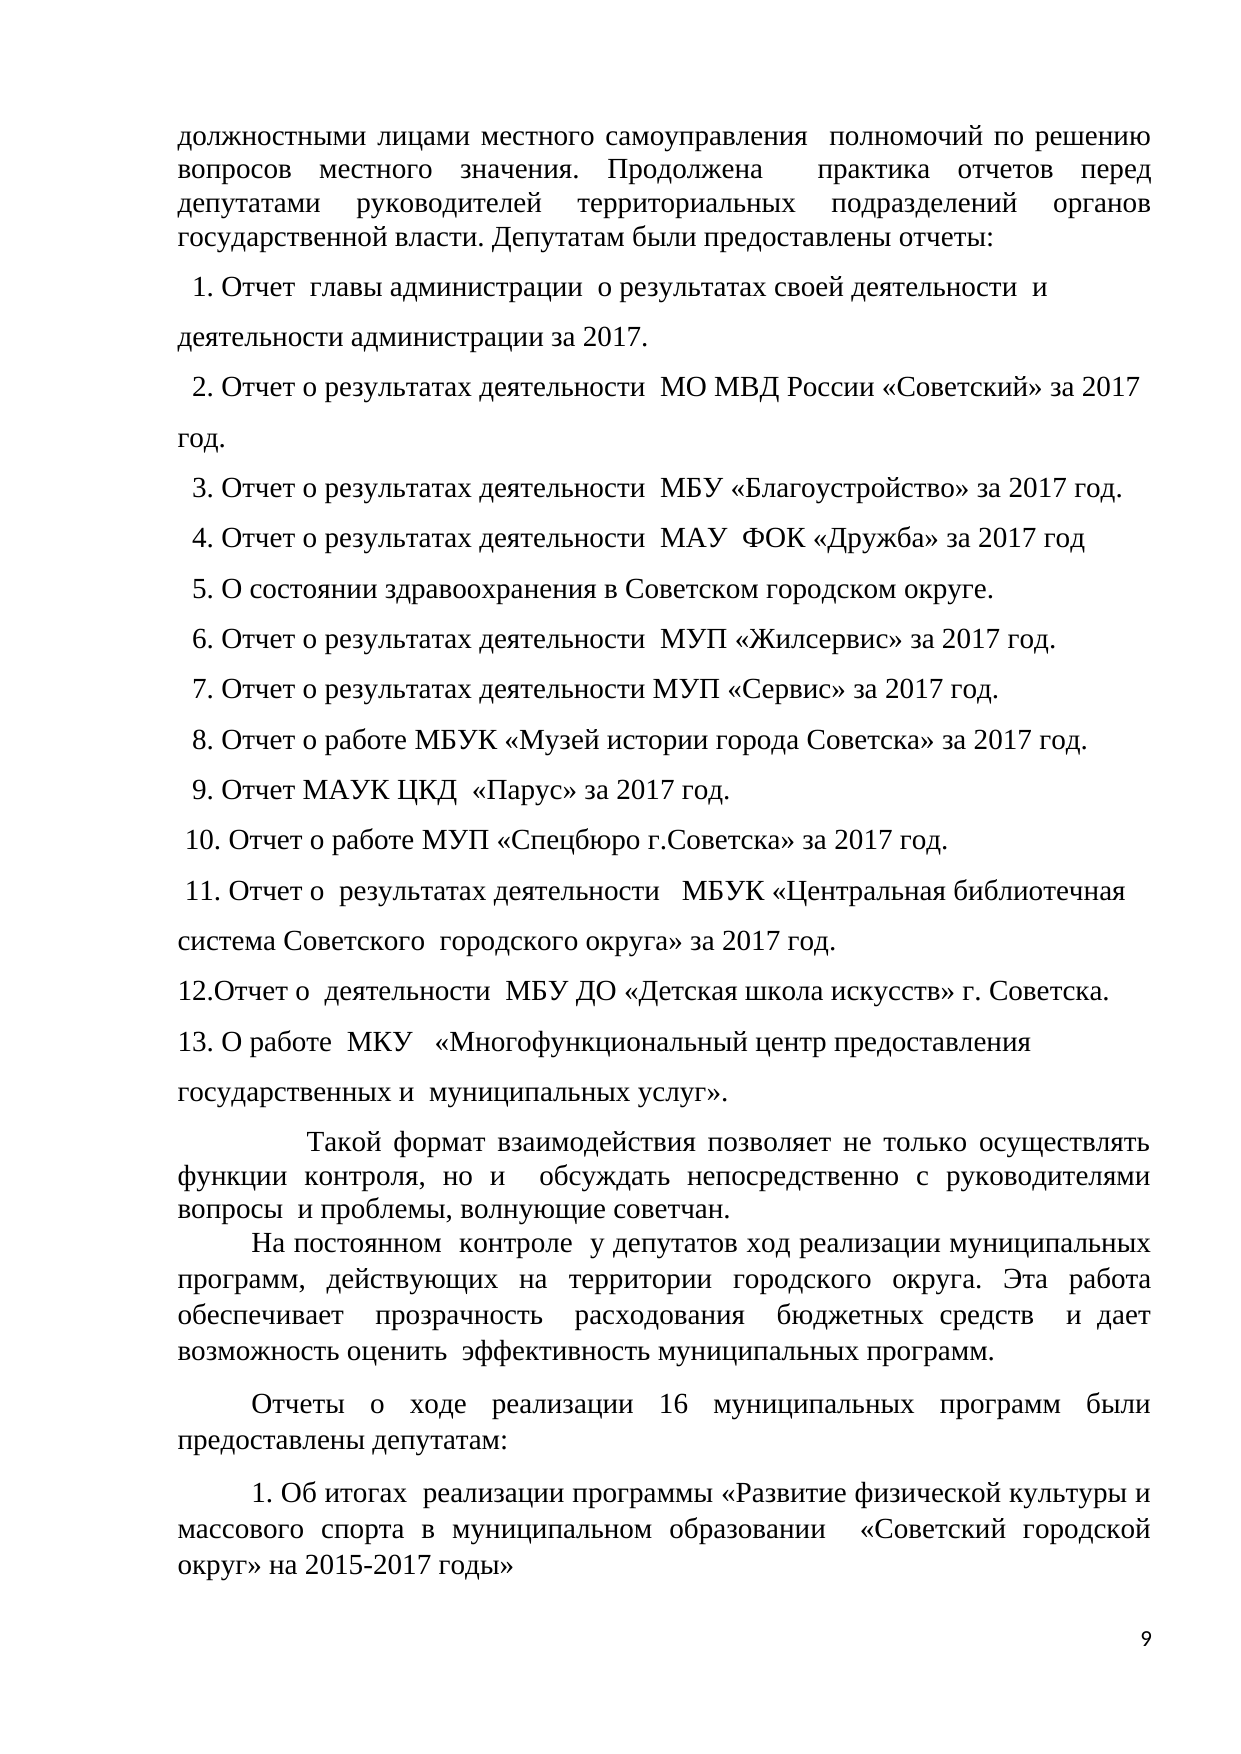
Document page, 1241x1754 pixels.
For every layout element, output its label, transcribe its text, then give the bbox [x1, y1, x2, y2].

text 12.Отчет о деятельности МБУ ДО «Детская школа искусств» г. Советска. [177, 973, 1152, 1007]
text 4. Отчет о результатах деятельности МАУ ФОК «Дружба» за 2017 год [177, 521, 1152, 554]
text 10. Отчет о работе МУП «Спецбюро г.Советска» за 2017 год. [177, 822, 1152, 856]
text Отчеты о ходе реализации 16 муниципальных программ были предоставлены депутатам: [177, 1386, 1152, 1456]
text 2. Отчет о результатах деятельности МО МВД России «Советский» за 2017 год. [177, 369, 1152, 453]
text Такой формат взаимодействия позволяет не только осуществлять функции контроля, но и обсуждать непосредственно с руководителями вопросы и проблемы, волнующие советчан. [177, 1124, 1152, 1225]
text 5. О состоянии здравоохранения в Советском городском округе. [177, 571, 1152, 604]
text 6. Отчет о результатах деятельности МУП «Жилсервис» за 2017 год. [177, 621, 1152, 655]
text 7. Отчет о результатах деятельности МУП «Сервис» за 2017 год. [177, 671, 1152, 705]
text 3. Отчет о результатах деятельности МБУ «Благоустройство» за 2017 год. [177, 470, 1152, 504]
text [177, 118, 1152, 252]
text 1. Об итогах реализации программы «Развитие физической культуры и массового спорта в муниципальном образовании «Советский городской округ» на 2015-2017 годы» [177, 1475, 1152, 1581]
text 1. Отчет главы администрации о результатах своей деятельности и деятельности администрации за 2017. [177, 269, 1152, 353]
text 11. Отчет о результатах деятельности МБУК «Центральная библиотечная система Советского городского округа» за 2017 год. [177, 873, 1152, 957]
text 9. Отчет МАУК ЦКД «Парус» за 2017 год. [177, 772, 1152, 806]
text На постоянном контроле у депутатов ход реализации муниципальных программ, действующих на территории городского округа. Эта работа обеспечивает прозрачность расходования бюджетных средств и дает возможность оценить эффективность муниципальных программ. [177, 1225, 1152, 1367]
text 8. Отчет о работе МБУК «Музей истории города Советска» за 2017 год. [177, 722, 1152, 755]
text 13. О работе МКУ «Многофункциональный центр предоставления государственных и муниципальных услуг». [177, 1024, 1152, 1107]
